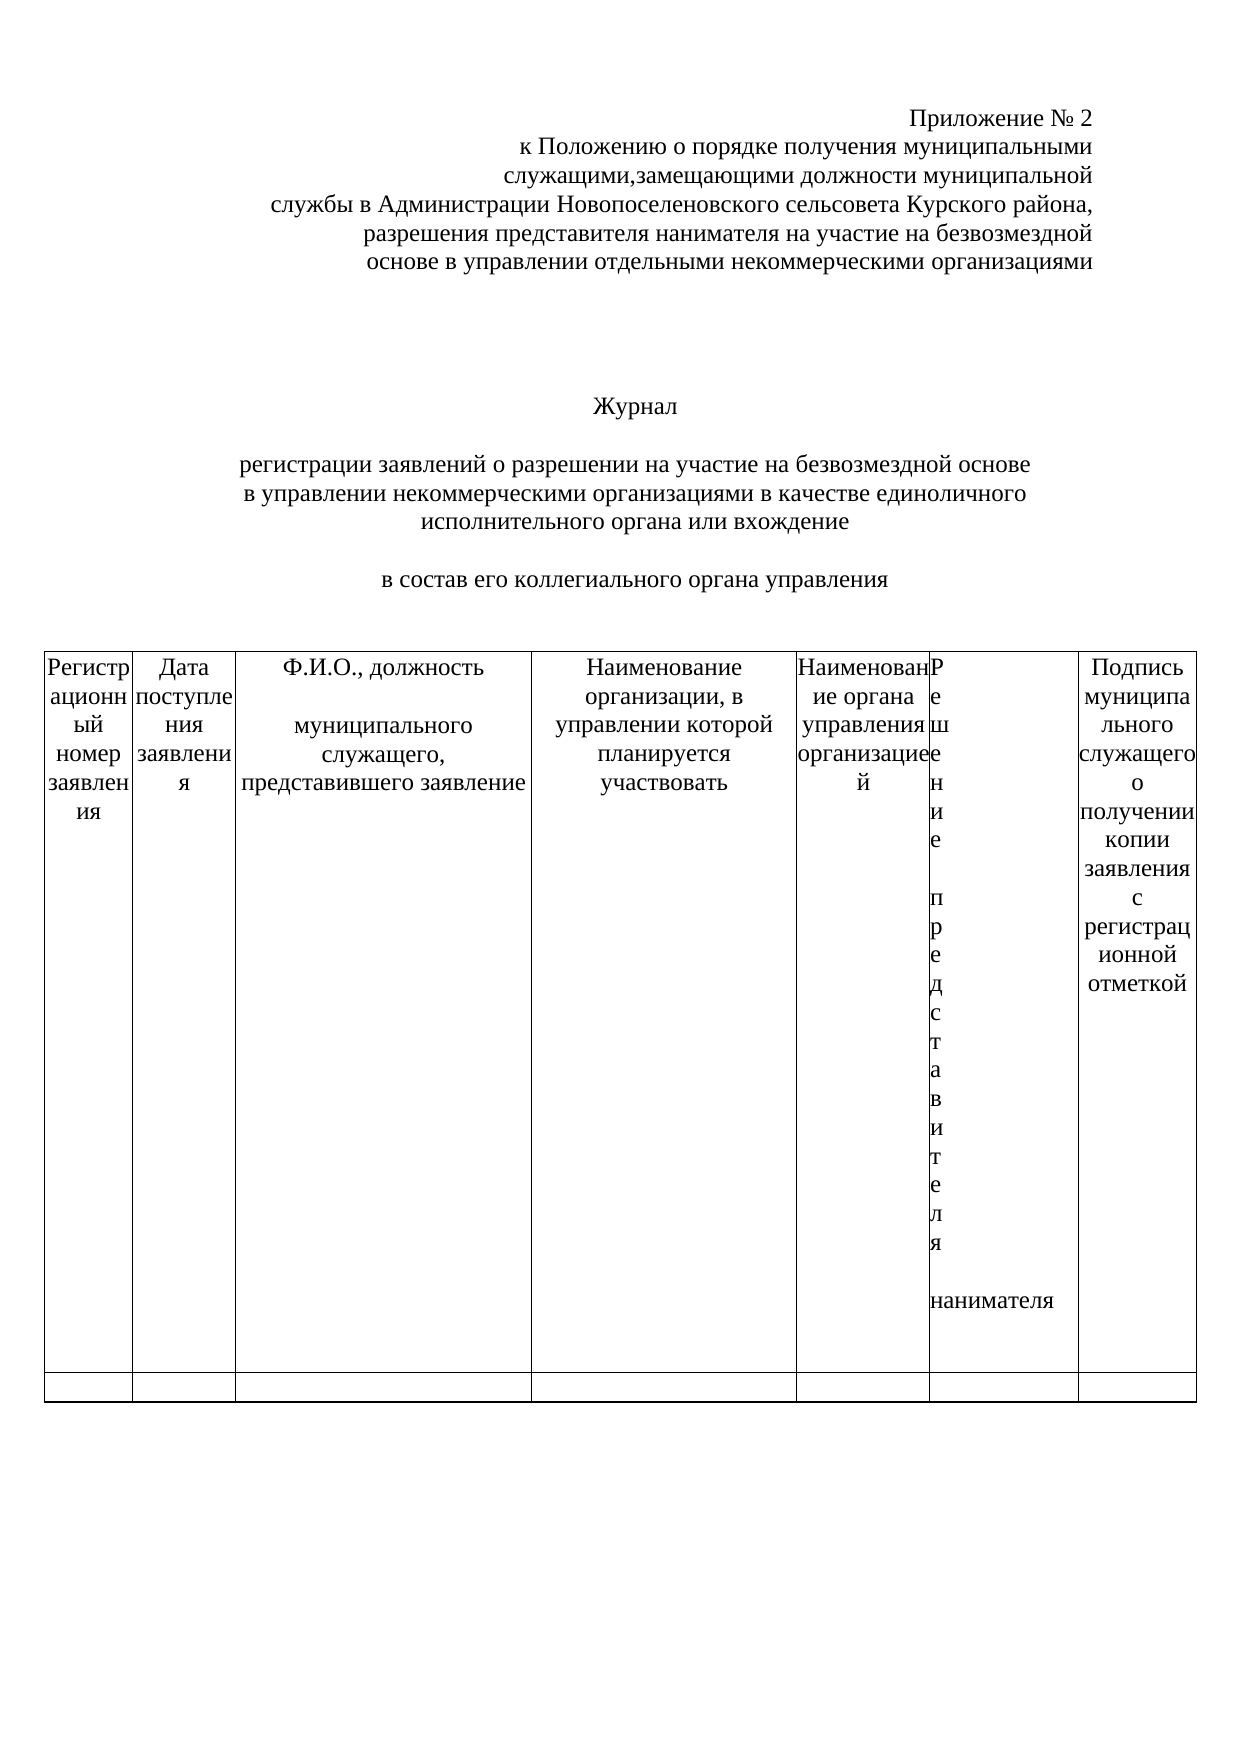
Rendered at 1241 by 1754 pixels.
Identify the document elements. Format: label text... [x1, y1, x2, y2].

table_cell [532, 1373, 796, 1401]
table_cell [797, 1373, 929, 1401]
text службы в Администрации Новопоселеновского сельсовета Курского района, [177, 189, 1093, 218]
table_header Регистрационный номер заявления [45, 652, 132, 1372]
text регистрации заявлений о разрешении на участие на безвозмездной основе в управлении некоммерческими организациями в качестве единоличного исполнительного органа или вхождение [177, 449, 1093, 535]
table_header Наименование организации, в управлении которой планируется участвовать [532, 652, 796, 1372]
table_header Подпись муниципального служащего о получении копии заявления с регистрационной отметкой [1079, 652, 1196, 1372]
text разрешения представителя нанимателя на участие на безвозмездной [177, 218, 1093, 246]
table_cell [236, 1373, 531, 1401]
text основе в управлении отдельными некоммерческими организациями [177, 246, 1093, 275]
text к Положению о порядке получения муниципальными [177, 131, 1093, 160]
table_header Ф.И.О., должность муниципального служащего, представившего заявление [236, 652, 531, 1372]
table_cell [45, 1373, 132, 1401]
table_cell [930, 1373, 1078, 1401]
table_cell [133, 1373, 235, 1401]
text служащими,замещающими должности муниципальной [177, 160, 1093, 189]
text Журнал [177, 391, 1093, 420]
text Приложение № 2 [177, 103, 1093, 131]
table_header Решение представителя нанимателя [930, 652, 1078, 1372]
table_header Дата поступления заявления [133, 652, 235, 1372]
text в состав его коллегиального органа управления [177, 564, 1093, 593]
table_cell [1079, 1373, 1196, 1401]
table_header Наименование органа управления организацией [797, 652, 929, 1372]
